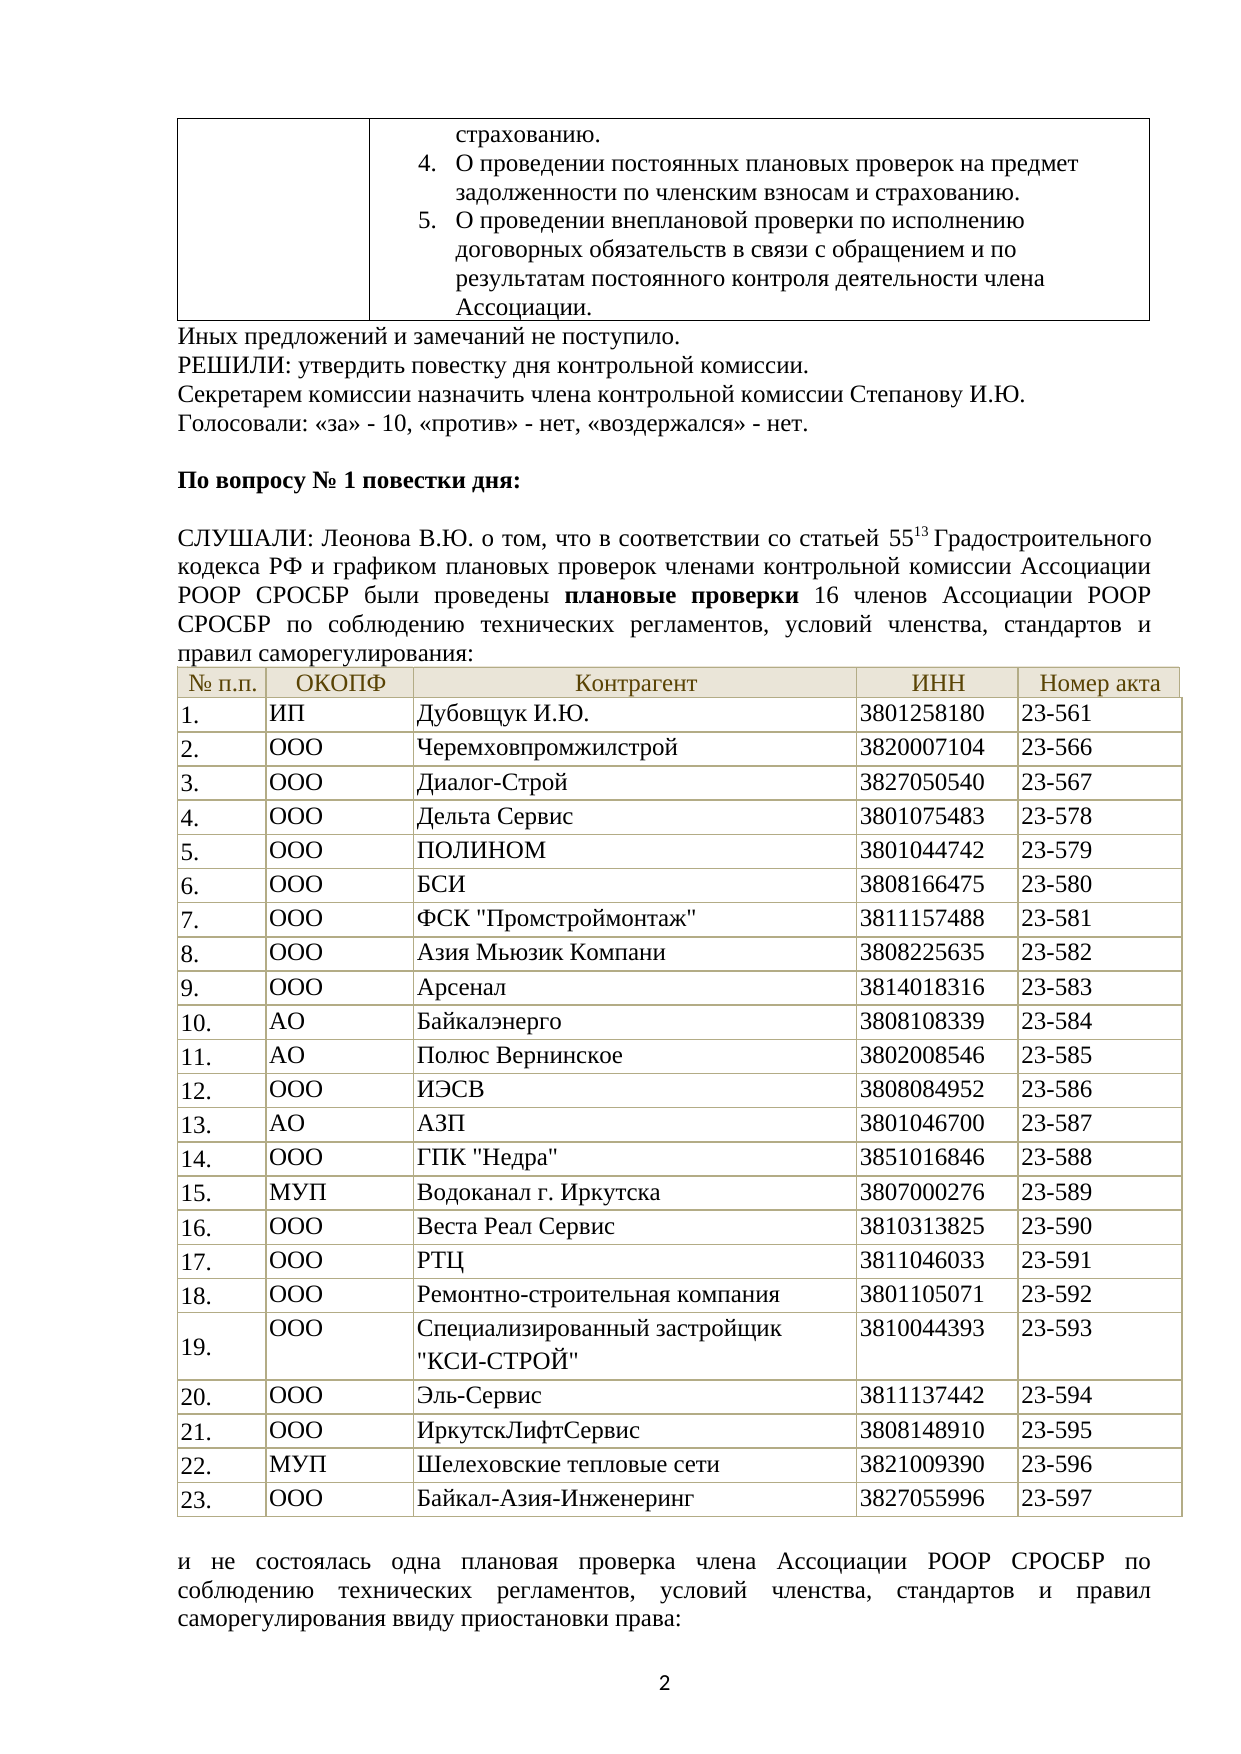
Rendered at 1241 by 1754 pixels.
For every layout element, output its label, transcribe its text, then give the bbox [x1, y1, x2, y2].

table_cell 3814018316 [857, 972, 1017, 1004]
table_cell 23-583 [1019, 972, 1181, 1004]
table_cell Полюс Вернинское [414, 1040, 856, 1073]
table_cell Байкалэнерго [414, 1006, 856, 1038]
table_cell 23-590 [1019, 1211, 1181, 1243]
table_cell ООО [267, 733, 413, 765]
table_cell 3827055996 [857, 1483, 1017, 1516]
table_cell 23-581 [1019, 903, 1181, 936]
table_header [370, 119, 1149, 320]
table_cell ООО [267, 869, 413, 902]
table_cell 3808225635 [857, 938, 1017, 970]
table_cell 23-579 [1019, 835, 1181, 868]
table_cell Шелеховские тепловые сети [414, 1449, 856, 1481]
table_cell [178, 1040, 265, 1073]
table_cell 23-587 [1019, 1108, 1181, 1141]
table_cell 23-588 [1019, 1143, 1181, 1175]
text По вопросу № 1 повестки дня: [177, 465, 1152, 494]
table_cell 3807000276 [857, 1177, 1017, 1209]
table_cell ООО [267, 835, 413, 868]
table_cell ООО [267, 801, 413, 833]
table_cell 3827050540 [857, 767, 1017, 799]
table_cell ООО [267, 1415, 413, 1447]
table_cell 3801046700 [857, 1108, 1017, 1141]
table_cell Эль-Сервис [414, 1381, 856, 1413]
table_header ОКОПФ [267, 668, 413, 697]
table_cell РТЦ [414, 1245, 856, 1278]
table_cell АО [267, 1108, 413, 1141]
text Иных предложений и замечаний не поступило. [177, 321, 1152, 350]
text РЕШИЛИ: утвердить повестку дня контрольной комиссии. [177, 350, 1152, 379]
table_cell 23-591 [1019, 1245, 1181, 1278]
table_cell [178, 903, 265, 936]
table_cell БСИ [414, 869, 856, 902]
table_cell ООО [267, 903, 413, 936]
table_cell Дельта Сервис [414, 801, 856, 833]
table_header ИНН [857, 668, 1017, 697]
table_cell ООО [267, 972, 413, 1004]
table_cell [178, 1108, 265, 1141]
table_cell ИП [267, 698, 413, 731]
table_cell [178, 869, 265, 902]
text Секретарем комиссии назначить члена контрольной комиссии Степанову И.Ю. [177, 379, 1152, 408]
table_cell Дубовщук И.Ю. [414, 698, 856, 731]
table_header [178, 119, 369, 320]
table_cell ООО [267, 1483, 413, 1516]
table_cell 23-597 [1019, 1483, 1181, 1516]
table_cell 3808166475 [857, 869, 1017, 902]
table_cell [178, 1245, 265, 1278]
table_cell ООО [267, 1313, 413, 1379]
table_cell МУП [267, 1177, 413, 1209]
table_cell 3811137442 [857, 1381, 1017, 1413]
table_cell [178, 938, 265, 970]
table_cell [178, 972, 265, 1004]
table_cell 23-592 [1019, 1279, 1181, 1312]
table_cell ИЭСВ [414, 1074, 856, 1107]
table_cell [178, 835, 265, 868]
table_cell Ремонтно-строительная компания [414, 1279, 856, 1312]
table_cell [178, 1483, 265, 1516]
table_cell 3808108339 [857, 1006, 1017, 1038]
table_cell [178, 1415, 265, 1447]
table_cell 23-595 [1019, 1415, 1181, 1447]
table_cell 3810313825 [857, 1211, 1017, 1243]
table_cell АО [267, 1006, 413, 1038]
table_cell [178, 1074, 265, 1107]
table_cell [178, 767, 265, 799]
table_cell [178, 733, 265, 765]
table_cell Азия Мьюзик Компани [414, 938, 856, 970]
table_cell 23-593 [1019, 1313, 1181, 1379]
table_cell ООО [267, 1245, 413, 1278]
table_cell АО [267, 1040, 413, 1073]
table_cell 23-561 [1019, 698, 1181, 731]
table_cell 23-589 [1019, 1177, 1181, 1209]
table_cell АЗП [414, 1108, 856, 1141]
table_cell ООО [267, 1211, 413, 1243]
table_cell Черемховпромжилстрой [414, 733, 856, 765]
table_cell ПОЛИНОМ [414, 835, 856, 868]
table_cell 23-585 [1019, 1040, 1181, 1073]
table_cell 3810044393 [857, 1313, 1017, 1379]
table_cell Веста Реал Сервис [414, 1211, 856, 1243]
table_cell ФСК "Промстроймонтаж" [414, 903, 856, 936]
table_cell ООО [267, 1279, 413, 1312]
table_header Номер акта [1019, 668, 1179, 697]
table_cell 23-567 [1019, 767, 1181, 799]
table_cell [178, 1313, 265, 1379]
text СЛУШАЛИ: Леонова В.Ю. о том, что в соответствии со статьей 5513 Градостроительного кодекса РФ и графиком плановых проверок членами контрольной комиссии Ассоциации РООР СРОСБР были проведены плановые проверки 16 членов Ассоциации РООР СРОСБР по соблюдению технических регламентов, условий членства, стандартов и правил саморегулирования: [177, 523, 1152, 666]
table_cell 3851016846 [857, 1143, 1017, 1175]
table_cell ООО [267, 1143, 413, 1175]
table_cell Арсенал [414, 972, 856, 1004]
table_cell 3808148910 [857, 1415, 1017, 1447]
table_header Контрагент [414, 668, 856, 697]
table_cell 3801105071 [857, 1279, 1017, 1312]
table_cell 3811046033 [857, 1245, 1017, 1278]
table_cell МУП [267, 1449, 413, 1481]
table_cell 3820007104 [857, 733, 1017, 765]
table_cell [178, 1279, 265, 1312]
table_cell [178, 1211, 265, 1243]
table_cell 3802008546 [857, 1040, 1017, 1073]
table_cell 23-582 [1019, 938, 1181, 970]
table_cell [178, 1449, 265, 1481]
table_cell 3811157488 [857, 903, 1017, 936]
table_cell [178, 1006, 265, 1038]
table_cell ООО [267, 938, 413, 970]
table_cell 23-580 [1019, 869, 1181, 902]
table_cell Диалог-Строй [414, 767, 856, 799]
table_cell 23-586 [1019, 1074, 1181, 1107]
table_cell ИркутскЛифтСервис [414, 1415, 856, 1447]
table_cell 23-578 [1019, 801, 1181, 833]
table_cell [178, 698, 265, 731]
table_cell 3801258180 [857, 698, 1017, 731]
table_cell [178, 1143, 265, 1175]
table_cell [178, 1381, 265, 1413]
text и не состоялась одна плановая проверка члена Ассоциации РООР СРОСБР по соблюдению технических регламентов, условий членства, стандартов и правил саморегулирования ввиду приостановки права: [177, 1546, 1152, 1632]
table_cell Водоканал г. Иркутска [414, 1177, 856, 1209]
table_cell Байкал-Азия-Инженеринг [414, 1483, 856, 1516]
table_cell ГПК "Недра" [414, 1143, 856, 1175]
table_cell [178, 1177, 265, 1209]
text Голосовали: «за» - 10, «против» - нет, «воздержался» - нет. [177, 408, 1152, 436]
table_cell 3801044742 [857, 835, 1017, 868]
table_cell 23-596 [1019, 1449, 1181, 1481]
table_cell Специализированный застройщик "КСИ-СТРОЙ" [414, 1313, 856, 1379]
table_cell 23-566 [1019, 733, 1181, 765]
table_cell ООО [267, 767, 413, 799]
table_header № п.п. [178, 668, 265, 697]
table_cell 3808084952 [857, 1074, 1017, 1107]
table_cell ООО [267, 1381, 413, 1413]
table_cell 3821009390 [857, 1449, 1017, 1481]
table_cell [178, 801, 265, 833]
table_cell 23-594 [1019, 1381, 1181, 1413]
table_cell ООО [267, 1074, 413, 1107]
table_cell 23-584 [1019, 1006, 1181, 1038]
table_cell 3801075483 [857, 801, 1017, 833]
